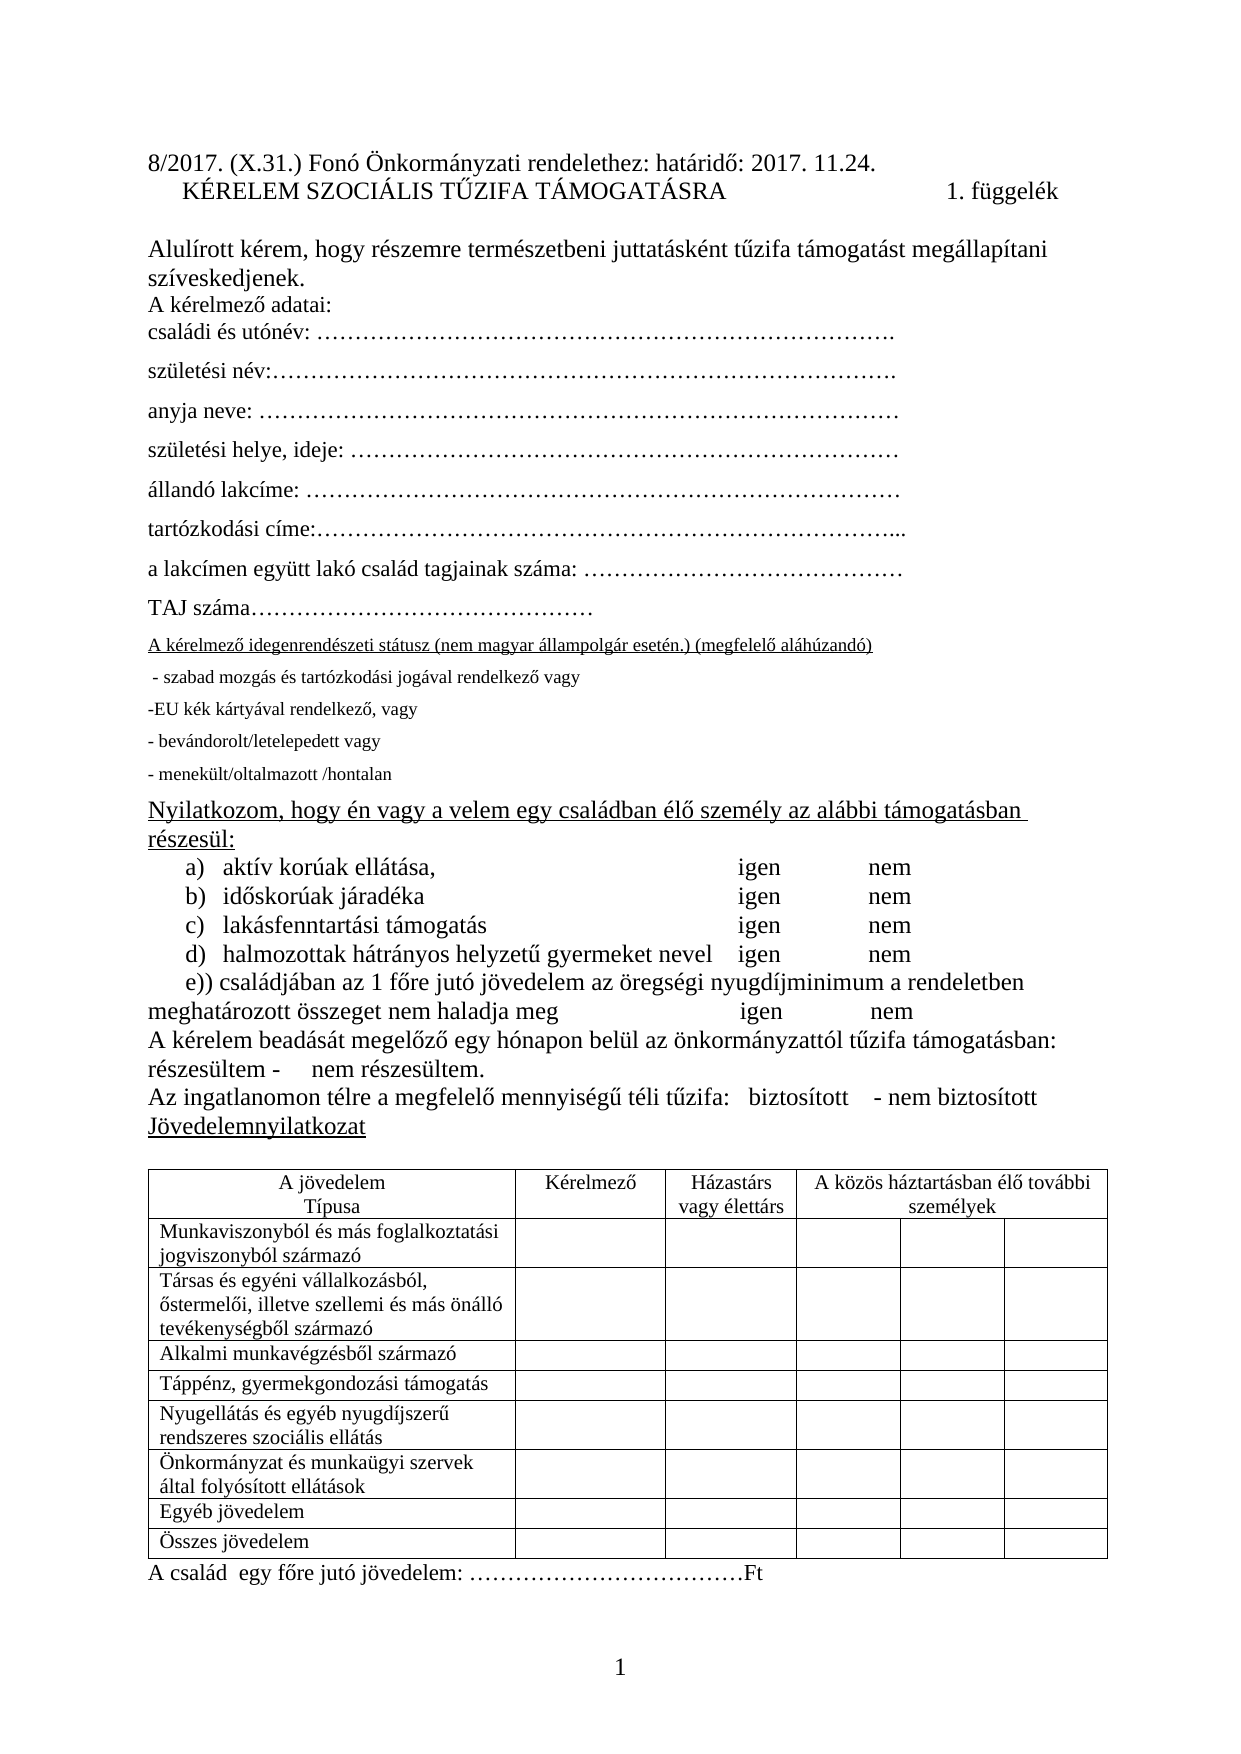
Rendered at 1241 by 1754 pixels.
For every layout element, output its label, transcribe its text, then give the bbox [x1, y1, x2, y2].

text -EU kék kártyával rendelkező, vagy [148, 698, 1093, 720]
table_cell [1005, 1401, 1107, 1449]
text A kérelem beadását megelőző egy hónapon belül az önkormányzattól tűzifa támogatásban: részesültem - nem részesültem. [148, 1025, 1093, 1082]
text kérelem SZOCIÁLIS tűzifa TÁMOGATÁsRA 1. függelék [148, 176, 1093, 205]
table_cell [666, 1529, 796, 1558]
text - menekült/oltalmazott /hontalan [148, 763, 1093, 784]
list lakásfenntartási támogatás igen nem [185, 910, 1093, 939]
table_cell [516, 1371, 665, 1400]
table_cell [1005, 1371, 1107, 1400]
text anyja neve: ………………………………………………………………………… [148, 397, 1093, 423]
text A kérelmező idegenrendészeti státusz (nem magyar állampolgár esetén.) (megfelelő aláhúzandó) [148, 633, 1093, 655]
table_cell [797, 1499, 900, 1528]
table_cell [797, 1450, 900, 1498]
table_cell [516, 1450, 665, 1498]
list aktív korúak ellátása, igen nem [185, 852, 1093, 881]
table_cell Alkalmi munkavégzésből származó [149, 1341, 515, 1370]
table_cell Társas és egyéni vállalkozásból, őstermelői, illetve szellemi és más önálló tevékenységből származó [149, 1268, 515, 1340]
table_cell [1005, 1450, 1107, 1498]
list időskorúak járadéka igen nem [185, 881, 1093, 910]
table_cell Táppénz, gyermekgondozási támogatás [149, 1371, 515, 1400]
table_cell [901, 1371, 1004, 1400]
text születési név:………………………………………………………………………. [148, 357, 1093, 383]
text állandó lakcíme: …………………………………………………………………… [148, 476, 1093, 502]
table_cell Munkaviszonyból és más foglalkoztatási jogviszonyból származó [149, 1219, 515, 1267]
text születési helye, ideje: ……………………………………………………………… [148, 436, 1093, 462]
table_header Házastárs vagy élettárs [666, 1170, 796, 1218]
table_cell [1005, 1268, 1107, 1340]
text - bevándorolt/letelepedett vagy [148, 730, 1093, 752]
table_cell Önkormányzat és munkaügyi szervek által folyósított ellátások [149, 1450, 515, 1498]
text A család egy főre jutó jövedelem: ………………………………Ft [148, 1559, 1093, 1585]
table_cell [797, 1371, 900, 1400]
text Nyilatkozom, hogy én vagy a velem egy családban élő személy az alábbi támogatásban részesül: [148, 795, 1093, 852]
table_header A jövedelem Típusa [149, 1170, 515, 1218]
table_cell [1005, 1219, 1107, 1267]
table_cell [666, 1499, 796, 1528]
table_cell [1005, 1499, 1107, 1528]
table_cell [516, 1499, 665, 1528]
text családi és utónév: …………………………………………………………………. [148, 318, 1093, 344]
table_cell [901, 1450, 1004, 1498]
text Az ingatlanomon télre a megfelelő mennyiségű téli tűzifa: biztosított - nem biztosított [148, 1082, 1093, 1111]
list halmozottak hátrányos helyzetű gyermeket nevel igen nem [185, 939, 1093, 967]
table_cell Egyéb jövedelem [149, 1499, 515, 1528]
table_cell [901, 1499, 1004, 1528]
table_cell [797, 1341, 900, 1370]
table_cell [666, 1341, 796, 1370]
text tartózkodási címe:…………………………………………………………………... [148, 515, 1093, 541]
table_header A közös háztartásban élő további személyek [797, 1170, 1107, 1218]
table_cell [666, 1450, 796, 1498]
table_cell [901, 1529, 1004, 1558]
text a lakcímen együtt lakó család tagjainak száma: …………………………………… [148, 554, 1093, 581]
table_cell [797, 1529, 900, 1558]
table_cell Összes jövedelem [149, 1529, 515, 1558]
table_cell [797, 1268, 900, 1340]
table_cell [901, 1341, 1004, 1370]
table_cell [516, 1401, 665, 1449]
table_cell [666, 1268, 796, 1340]
text e)) családjában az 1 főre jutó jövedelem az öregségi nyugdíjminimum a rendeletben meghatározott összeget nem haladja meg igen nem [148, 967, 1093, 1025]
text 8/2017. (X.31.) Fonó Önkormányzati rendelethez: határidő: 2017. 11.24. [148, 148, 1093, 176]
table_cell [901, 1219, 1004, 1267]
table_cell [516, 1268, 665, 1340]
table_cell [901, 1401, 1004, 1449]
text Jövedelemnyilatkozat [148, 1111, 1093, 1140]
text TAJ száma……………………………………… [148, 594, 1093, 620]
table_cell [516, 1341, 665, 1370]
table_cell [797, 1401, 900, 1449]
table_header Kérelmező [516, 1170, 665, 1218]
table_cell [516, 1219, 665, 1267]
table_cell [666, 1219, 796, 1267]
table_cell [666, 1401, 796, 1449]
table_cell [797, 1219, 900, 1267]
table_cell Nyugellátás és egyéb nyugdíjszerű rendszeres szociális ellátás [149, 1401, 515, 1449]
table_cell [666, 1371, 796, 1400]
text - szabad mozgás és tartózkodási jogával rendelkező vagy [148, 666, 1093, 687]
table_cell [901, 1268, 1004, 1340]
text Alulírott kérem, hogy részemre természetbeni juttatásként tűzifa támogatást megállapítani szíveskedjenek. [148, 234, 1093, 291]
table_cell [1005, 1529, 1107, 1558]
text A kérelmező adatai: [148, 291, 1093, 318]
table_cell [516, 1529, 665, 1558]
table_cell [1005, 1341, 1107, 1370]
